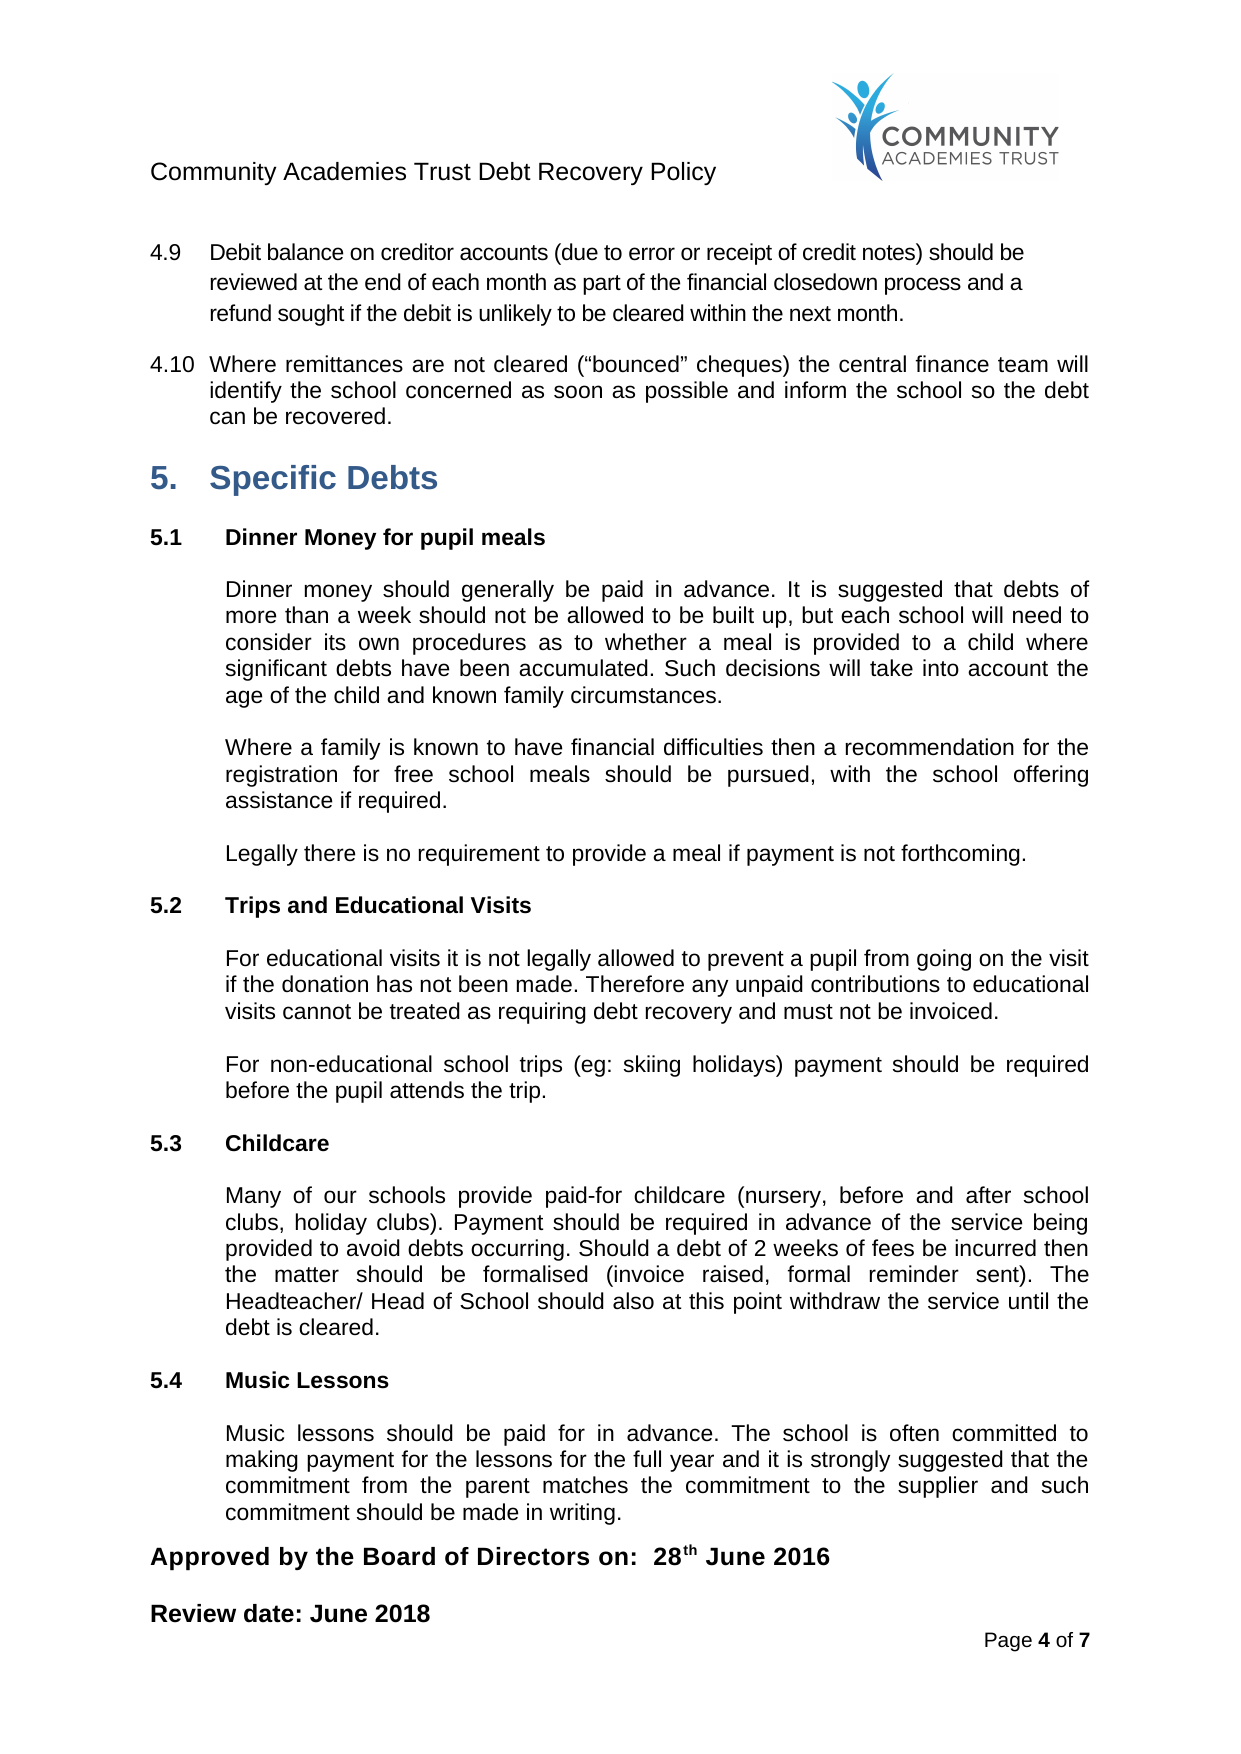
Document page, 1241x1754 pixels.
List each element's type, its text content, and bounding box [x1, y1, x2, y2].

text Dinner money should generally be paid in advance. It is suggested that debts of more than a week should not be allowed to be built up, but each school will need to consider its own procedures as to whether a meal is provided to a child where significant debts have been accumulated. Such decisions will take into account the age of the child and known family circumstances. [225, 576, 1090, 708]
text 5.1 Dinner Money for pupil meals [150, 523, 1090, 550]
list Specific Debts [150, 458, 1090, 497]
text Where a family is known to have financial difficulties then a recommendation for the registration for free school meals should be pursued, with the school offering assistance if required. [225, 734, 1090, 813]
text 4.9 Debit balance on creditor accounts (due to error or receipt of credit notes) should be reviewed at the end of each month as part of the financial closedown process and a refund sought if the debit is unlikely to be cleared within the next month. [150, 239, 1090, 326]
text 4.10 Where remittances are not cleared (“bounced” cheques) the central finance team will identify the school concerned as soon as possible and inform the school so the debt can be recovered. [150, 351, 1090, 430]
text Many of our schools provide paid-for childcare (nursery, before and after school clubs, holiday clubs). Payment should be required in advance of the service being provided to avoid debts occurring. Should a debt of 2 weeks of fees be incurred then the matter should be formalised (invoice raised, formal reminder sent). The Headteacher/ Head of School should also at this point withdraw the service until the debt is cleared. [225, 1182, 1090, 1340]
text For educational visits it is not legally allowed to prevent a pupil from going on the visit if the donation has not been made. Therefore any unpaid contributions to educational visits cannot be treated as requiring debt recovery and must not be invoiced. [225, 945, 1090, 1024]
text 5.3 Childcare [150, 1129, 1090, 1156]
text For non-educational school trips (eg: skiing holidays) payment should be required before the pupil attends the trip. [225, 1051, 1090, 1103]
text 5.4 Music Lessons [150, 1367, 1090, 1393]
text Music lessons should be paid for in advance. The school is often committed to making payment for the lessons for the full year and it is strongly suggested that the commitment from the parent matches the commitment to the supplier and such commitment should be made in writing. [225, 1419, 1090, 1525]
picture [832, 73, 1059, 181]
text 5.2 Trips and Educational Visits [150, 892, 1090, 919]
text Legally there is no requirement to provide a meal if payment is not forthcoming. [225, 840, 1090, 866]
